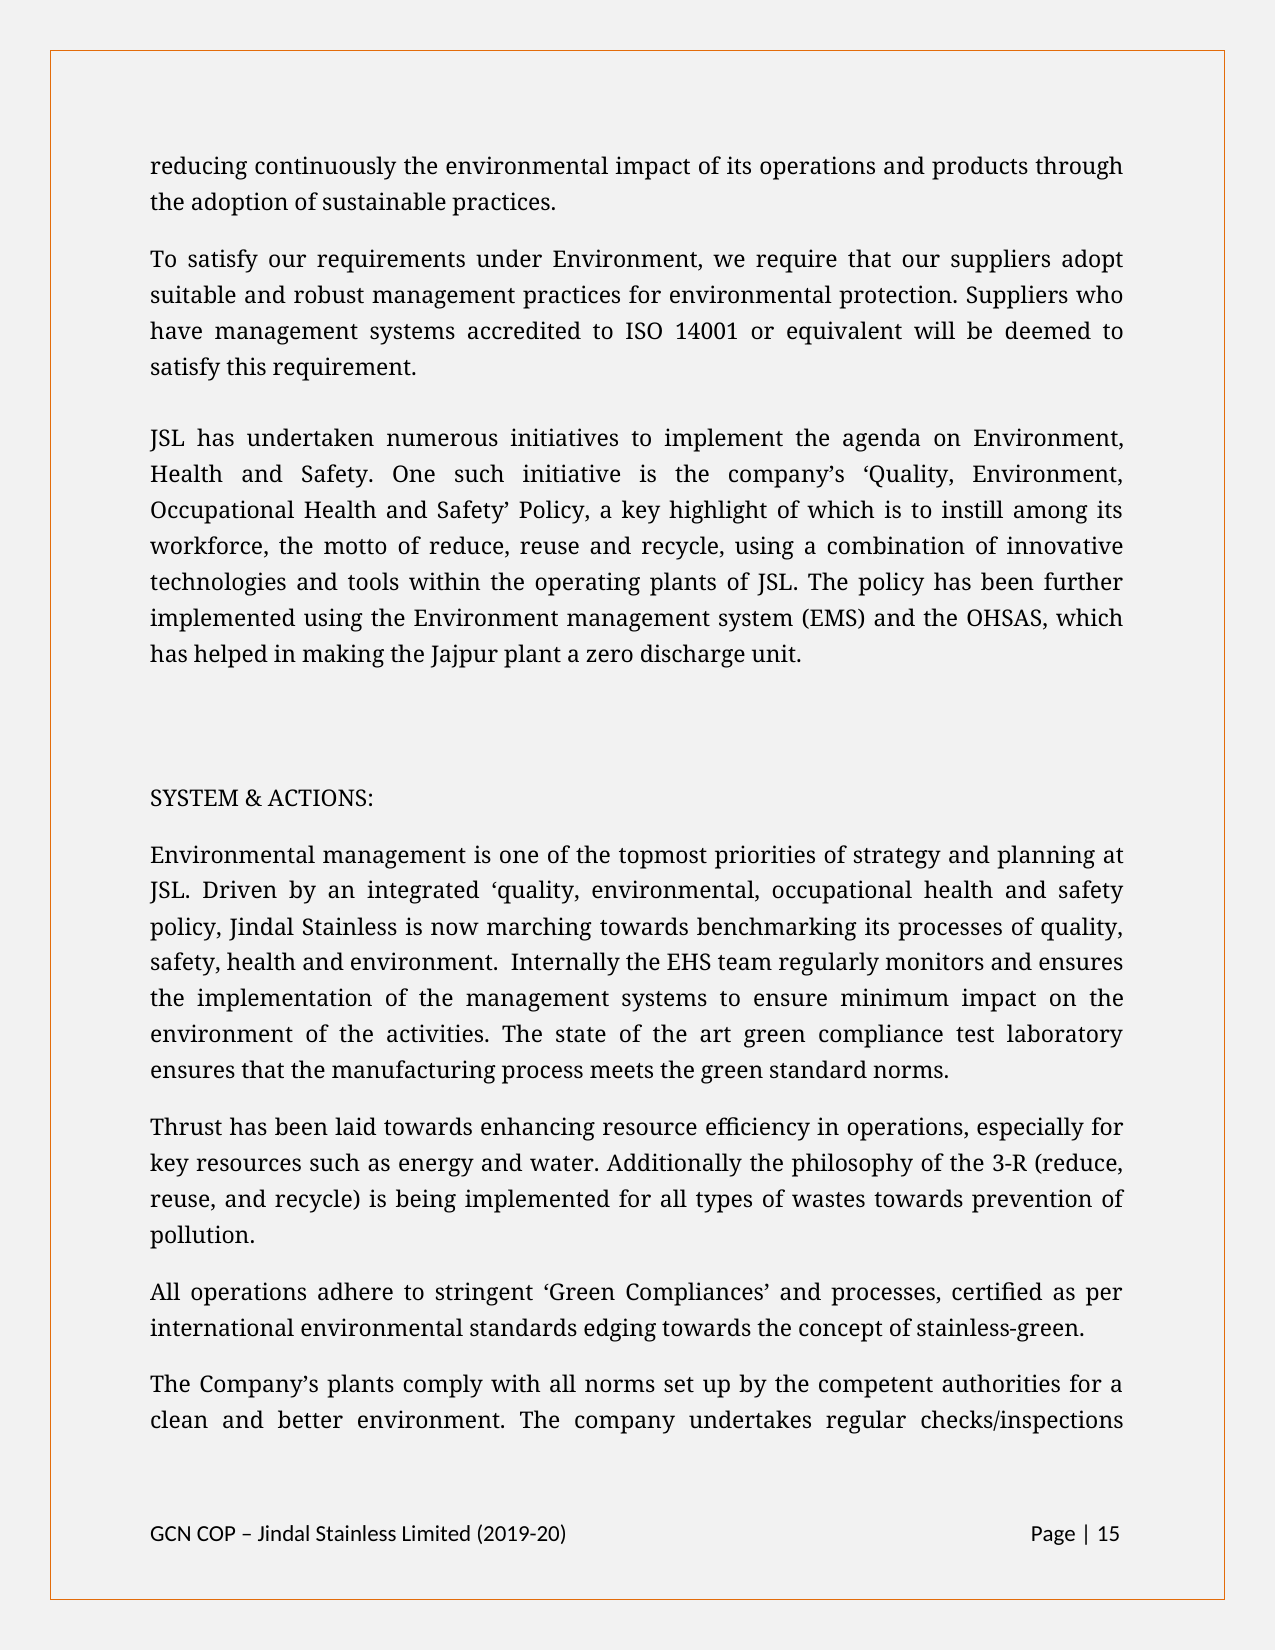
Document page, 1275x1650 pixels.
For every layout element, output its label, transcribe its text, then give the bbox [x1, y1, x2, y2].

text Thrust has been laid towards enhancing resource efficiency in operations, especially for key resources such as energy and water. Additionally the philosophy of the 3-R (reduce, reuse, and recycle) is being implemented for all types of wastes towards prevention of pollution. [150, 1111, 1125, 1250]
text All operations adhere to stringent ‘Green Compliances’ and processes, certified as per international environmental standards edging towards the concept of stainless-green. [150, 1276, 1125, 1343]
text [150, 150, 1125, 217]
text SYSTEM & ACTIONS: [150, 782, 1125, 813]
text To satisfy our requirements under Environment, we require that our suppliers adopt suitable and robust management practices for environmental protection. Suppliers who have management systems accredited to ISO 14001 or equivalent will be deemed to satisfy this requirement. [150, 243, 1125, 382]
text Environmental management is one of the topmost priorities of strategy and planning at JSL. Driven by an integrated ‘quality, environmental, occupational health and safety policy, Jindal Stainless is now marching towards benchmarking its processes of quality, safety, health and environment. Internally the EHS team regularly monitors and ensures the implementation of the management systems to ensure minimum impact on the environment of the activities. The state of the art green compliance test laboratory ensures that the manufacturing process meets the green standard norms. [150, 838, 1125, 1085]
text JSL has undertaken numerous initiatives to implement the agenda on Environment, Health and Safety. One such initiative is the company’s ‘Quality, Environment, Occupational Health and Safety’ Policy, a key highlight of which is to instill among its workforce, the motto of reduce, reuse and recycle, using a combination of innovative technologies and tools within the operating plants of JSL. The policy has been further implemented using the Environment management system (EMS) and the OHSAS, which has helped in making the Jajpur plant a zero discharge unit. [150, 422, 1125, 669]
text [150, 1368, 1125, 1435]
